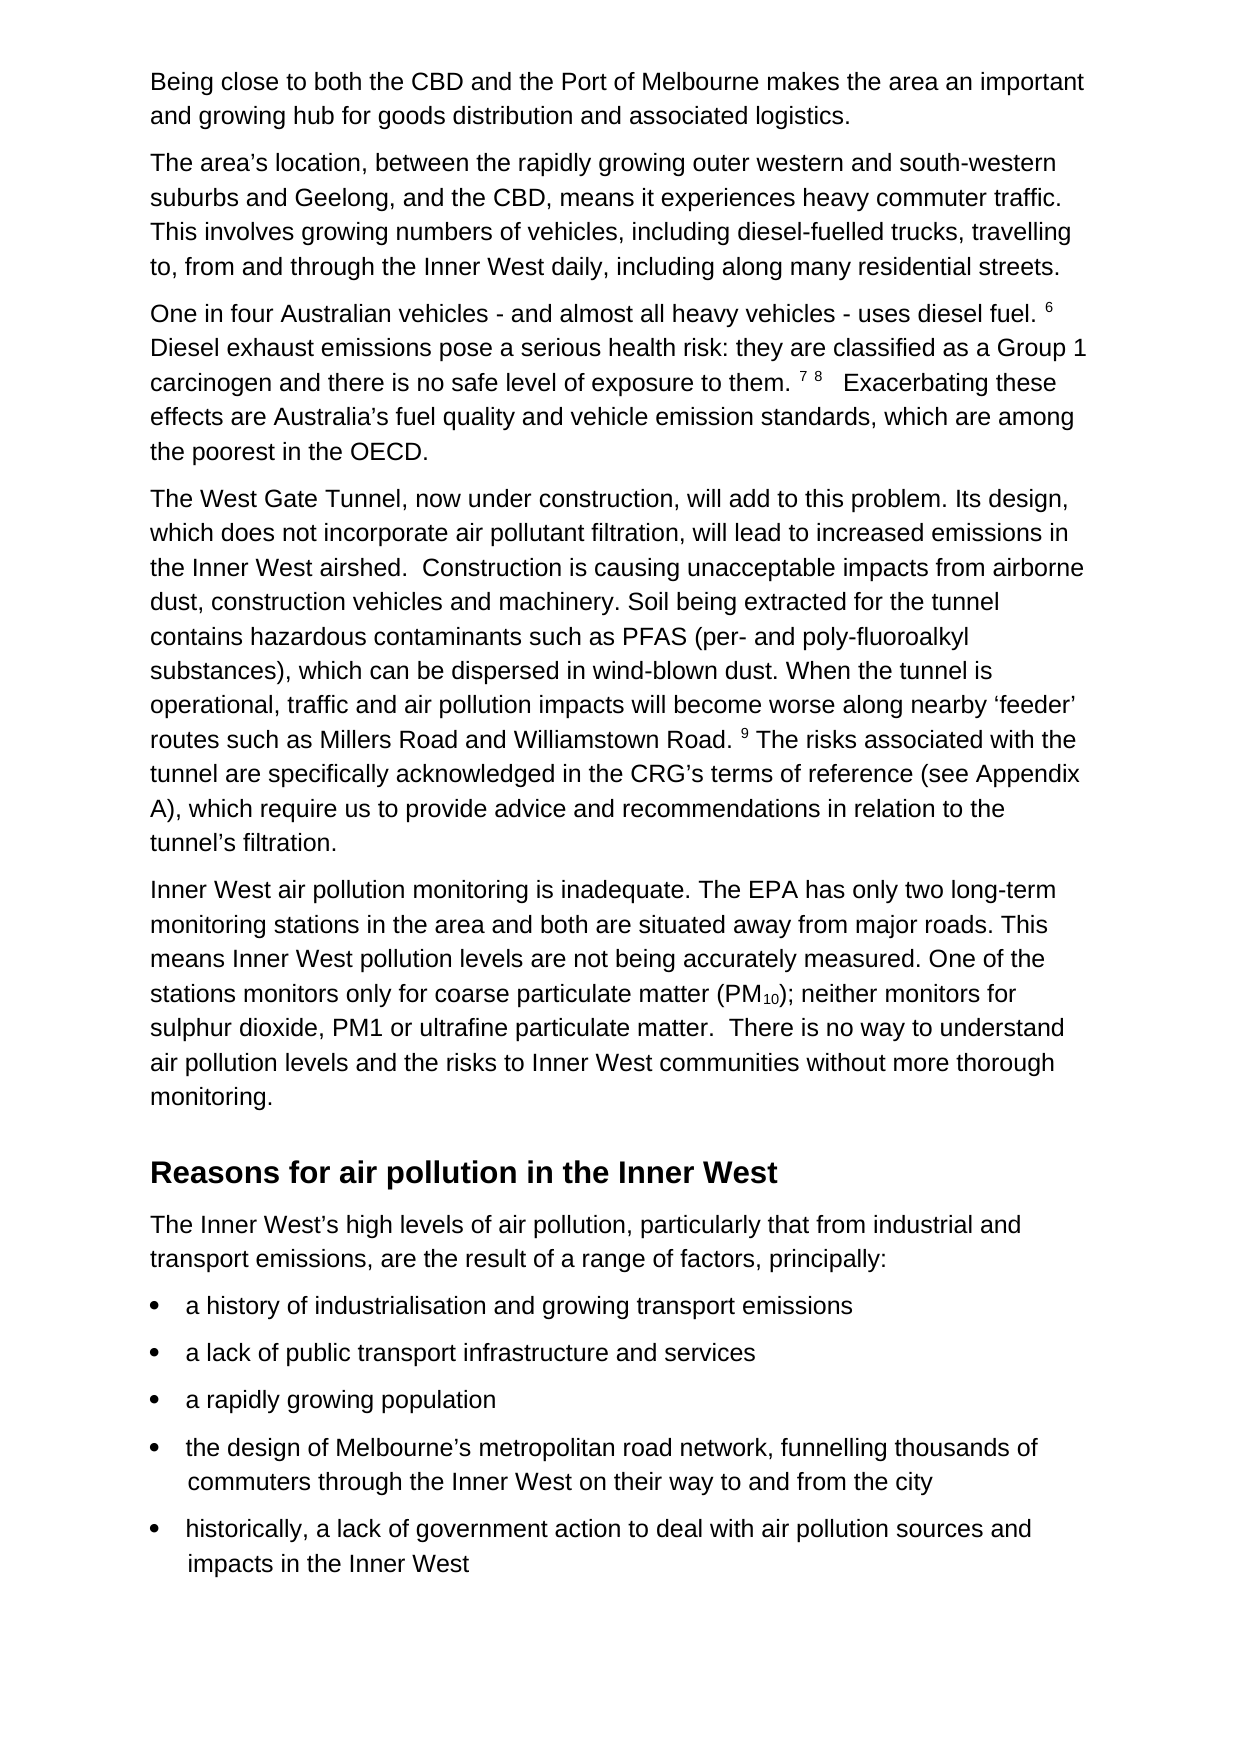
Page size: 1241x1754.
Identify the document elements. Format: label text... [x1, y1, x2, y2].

text Inner West air pollution monitoring is inadequate. The EPA has only two long-term monitoring stations in the area and both are situated away from major roads. This means Inner West pollution levels are not being accurately measured. One of the stations monitors only for coarse particulate matter (PM10); neither monitors for sulphur dioxide, PM1 or ultrafine particulate matter. There is no way to understand air pollution levels and the risks to Inner West communities without more thorough monitoring. [150, 875, 1090, 1111]
list a lack of public transport infrastructure and services [150, 1338, 1090, 1367]
text The Inner West’s high levels of air pollution, particularly that from industrial and transport emissions, are the result of a range of factors, principally: [150, 1210, 1090, 1273]
subtitle Reasons for air pollution in the Inner West [150, 1154, 1090, 1190]
text The West Gate Tunnel, now under construction, will add to this problem. Its design, which does not incorporate air pollutant filtration, will lead to increased emissions in the Inner West airshed. Construction is causing unacceptable impacts from airborne dust, construction vehicles and machinery. Soil being extracted for the tunnel contains hazardous contaminants such as PFAS (per- and poly-fluoroalkyl substances), which can be dispersed in wind-blown dust. When the tunnel is operational, traffic and air pollution impacts will become worse along nearby ‘feeder’ routes such as Millers Road and Williamstown Road. The risks associated with the tunnel are specifically acknowledged in the CRG’s terms of reference (see Appendix A), which require us to provide advice and recommendations in relation to the tunnel’s filtration. [150, 484, 1090, 857]
text One in four Australian vehicles - and almost all heavy vehicles - uses diesel fuel. Diesel exhaust emissions pose a serious health risk: they are classified as a Group 1 carcinogen and there is no safe level of exposure to them. Exacerbating these effects are Australia’s fuel quality and vehicle emission standards, which are among the poorest in the OECD. [150, 299, 1090, 465]
list a history of industrialisation and growing transport emissions [150, 1291, 1090, 1320]
text The area’s location, between the rapidly growing outer western and south-western suburbs and Geelong, and the CBD, means it experiences heavy commuter traffic. This involves growing numbers of vehicles, including diesel-fuelled trucks, travelling to, from and through the Inner West daily, including along many residential streets. [150, 148, 1090, 281]
text Being close to both the CBD and the Port of Melbourne makes the area an important and growing hub for goods distribution and associated logistics. [150, 67, 1090, 130]
list the design of Melbourne’s metropolitan road network, funnelling thousands of commuters through the Inner West on their way to and from the city [150, 1433, 1090, 1496]
list a rapidly growing population [150, 1386, 1090, 1414]
list historically, a lack of government action to deal with air pollution sources and impacts in the Inner West [150, 1514, 1090, 1577]
